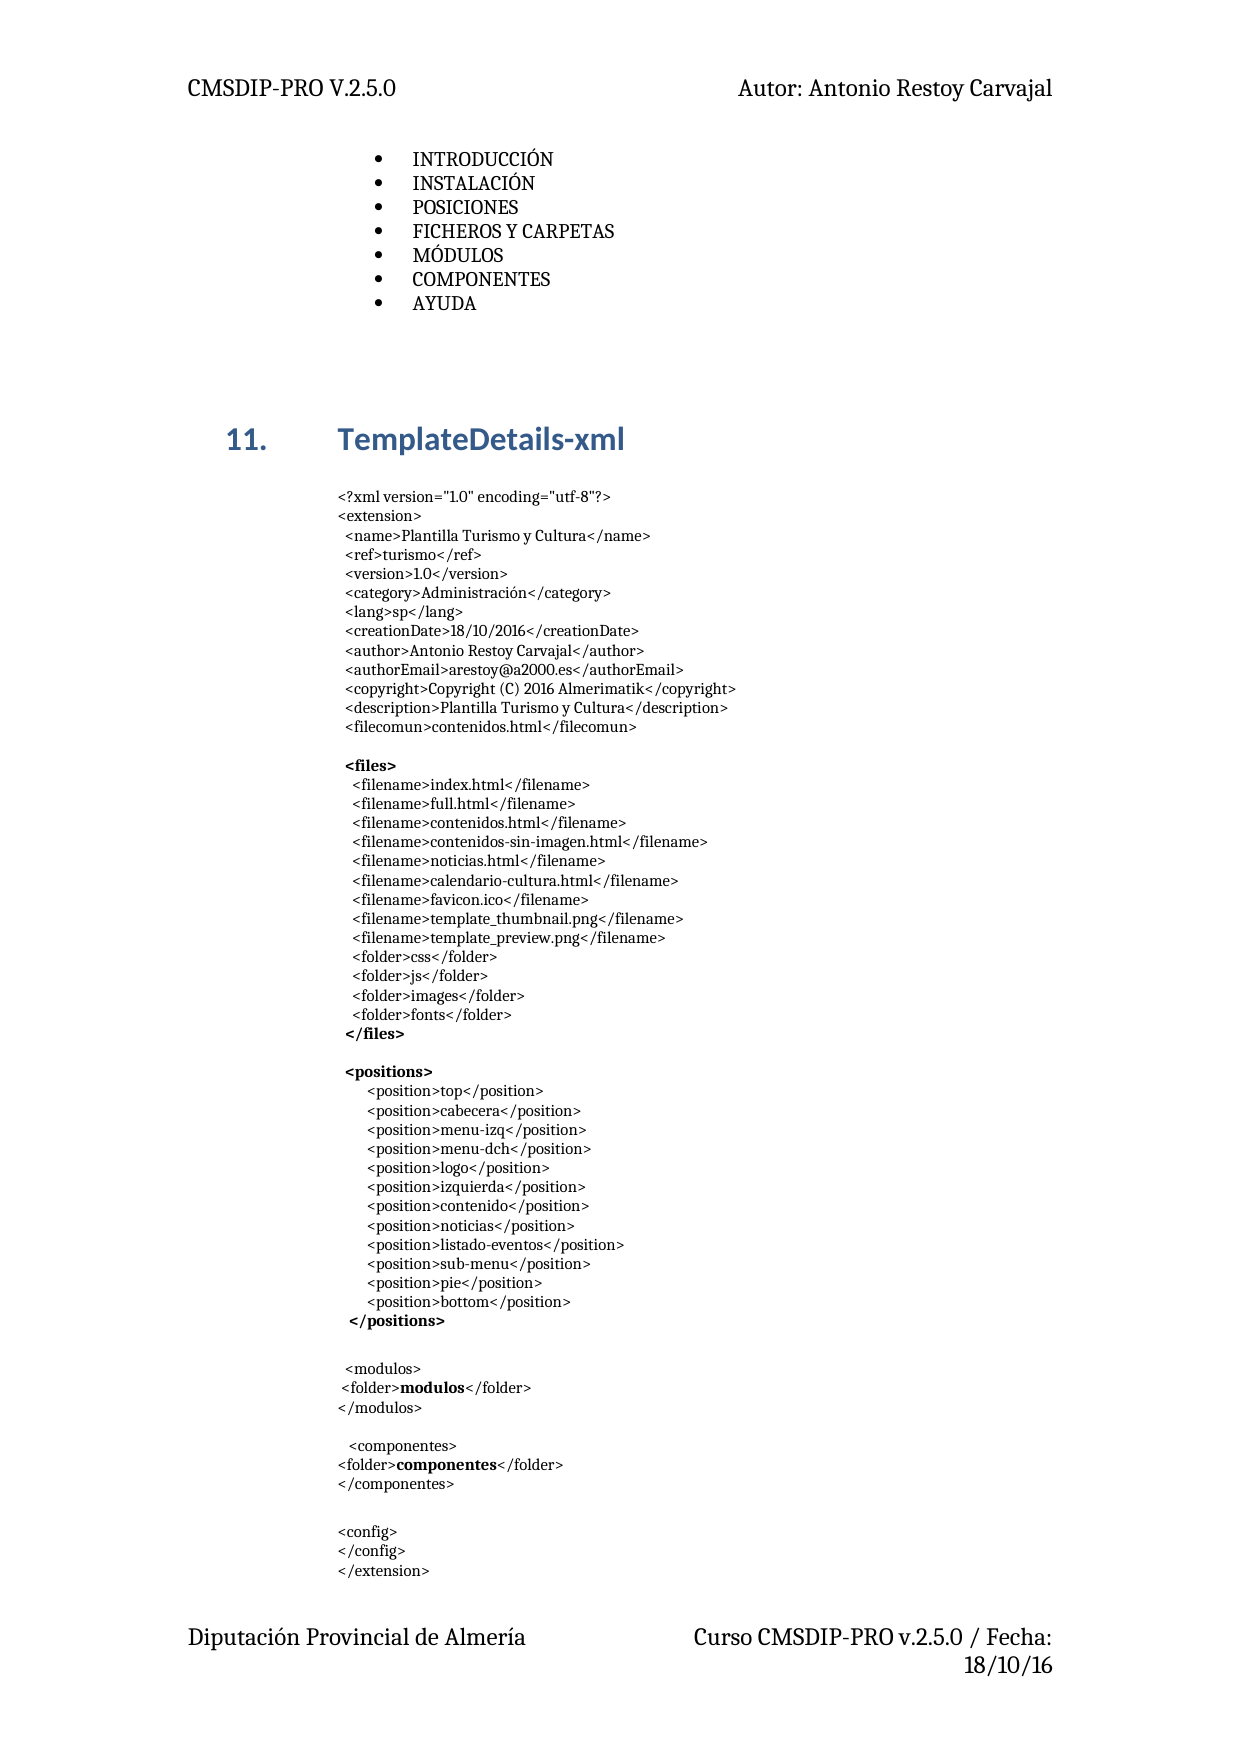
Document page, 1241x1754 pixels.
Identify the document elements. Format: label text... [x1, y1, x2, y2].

list INSTALACIÓN [375, 172, 1053, 196]
list <folder>fonts</folder> [337, 1005, 1053, 1024]
subtitle TemplateDetails-xml [225, 418, 1053, 459]
list <filename>calendario-cultura.html</filename> [337, 871, 1053, 890]
list <position>menu-izq</position> [337, 1120, 1053, 1139]
list <name>Plantilla Turismo y Cultura</name> [337, 526, 1053, 545]
list POSICIONES [375, 196, 1053, 219]
list <position>cabecera</position> [337, 1101, 1053, 1120]
list INTRODUCCIÓN [375, 148, 1053, 172]
list <files> [337, 756, 1053, 775]
list <category>Administración</category> [337, 583, 1053, 603]
list <extension> [337, 507, 1053, 526]
list <filename>noticias.html</filename> [337, 852, 1053, 871]
list </config> [337, 1542, 1053, 1561]
list <filename>favicon.ico</filename> [337, 890, 1053, 909]
list <filename>template_thumbnail.png</filename> [337, 909, 1053, 928]
list <author>Antonio Restoy Carvajal</author> [337, 641, 1053, 660]
list <filecomun>contenidos.html</filecomun> [337, 718, 1053, 737]
list <folder>js</folder> [337, 967, 1053, 986]
list </extension> [337, 1561, 1053, 1580]
list <position>listado-eventos</position> [337, 1235, 1053, 1254]
list </positions> [337, 1312, 1053, 1331]
list <position>logo</position> [337, 1158, 1053, 1178]
text <componentes> [262, 1436, 1053, 1456]
text <folder>modulos</folder> [187, 1379, 1053, 1398]
list <position>izquierda</position> [337, 1178, 1053, 1197]
list MÓDULOS [375, 243, 1053, 267]
text </componentes> [262, 1475, 1053, 1494]
list <position>bottom</position> [337, 1293, 1053, 1312]
text <folder>componentes</folder> [187, 1456, 1053, 1475]
list <folder>images</folder> [337, 986, 1053, 1005]
list <filename>full.html</filename> [337, 794, 1053, 813]
list <config> [337, 1523, 1053, 1542]
list <description>Plantilla Turismo y Cultura</description> [337, 698, 1053, 718]
list <filename>contenidos-sin-imagen.html</filename> [337, 833, 1053, 852]
text <modulos> [187, 1360, 1053, 1379]
list <position>sub-menu</position> [337, 1254, 1053, 1273]
list <lang>sp</lang> [337, 603, 1053, 622]
list <filename>contenidos.html</filename> [337, 813, 1053, 833]
list <folder>css</folder> [337, 948, 1053, 967]
list <authorEmail>arestoy@a2000.es</authorEmail> [337, 660, 1053, 679]
list <version>1.0</version> [337, 564, 1053, 583]
text </modulos> [262, 1398, 1053, 1417]
list COMPONENTES [375, 267, 1053, 291]
list <position>menu-dch</position> [337, 1139, 1053, 1158]
list <position>noticias</position> [337, 1216, 1053, 1235]
list <creationDate>18/10/2016</creationDate> [337, 622, 1053, 641]
list <ref>turismo</ref> [337, 545, 1053, 564]
list <filename>template_preview.png</filename> [337, 928, 1053, 948]
list </files> [337, 1024, 1053, 1043]
list <positions> [337, 1063, 1053, 1082]
list <position>top</position> [337, 1082, 1053, 1101]
list <?xml version="1.0" encoding="utf-8"?> [337, 488, 1053, 507]
list FICHEROS Y CARPETAS [375, 219, 1053, 243]
list <filename>index.html</filename> [337, 775, 1053, 794]
text <position>contenido</position> [187, 1197, 1053, 1216]
list <position>pie</position> [337, 1273, 1053, 1293]
list <copyright>Copyright (C) 2016 Almerimatik</copyright> [337, 679, 1053, 698]
list AYUDA [375, 291, 1053, 315]
